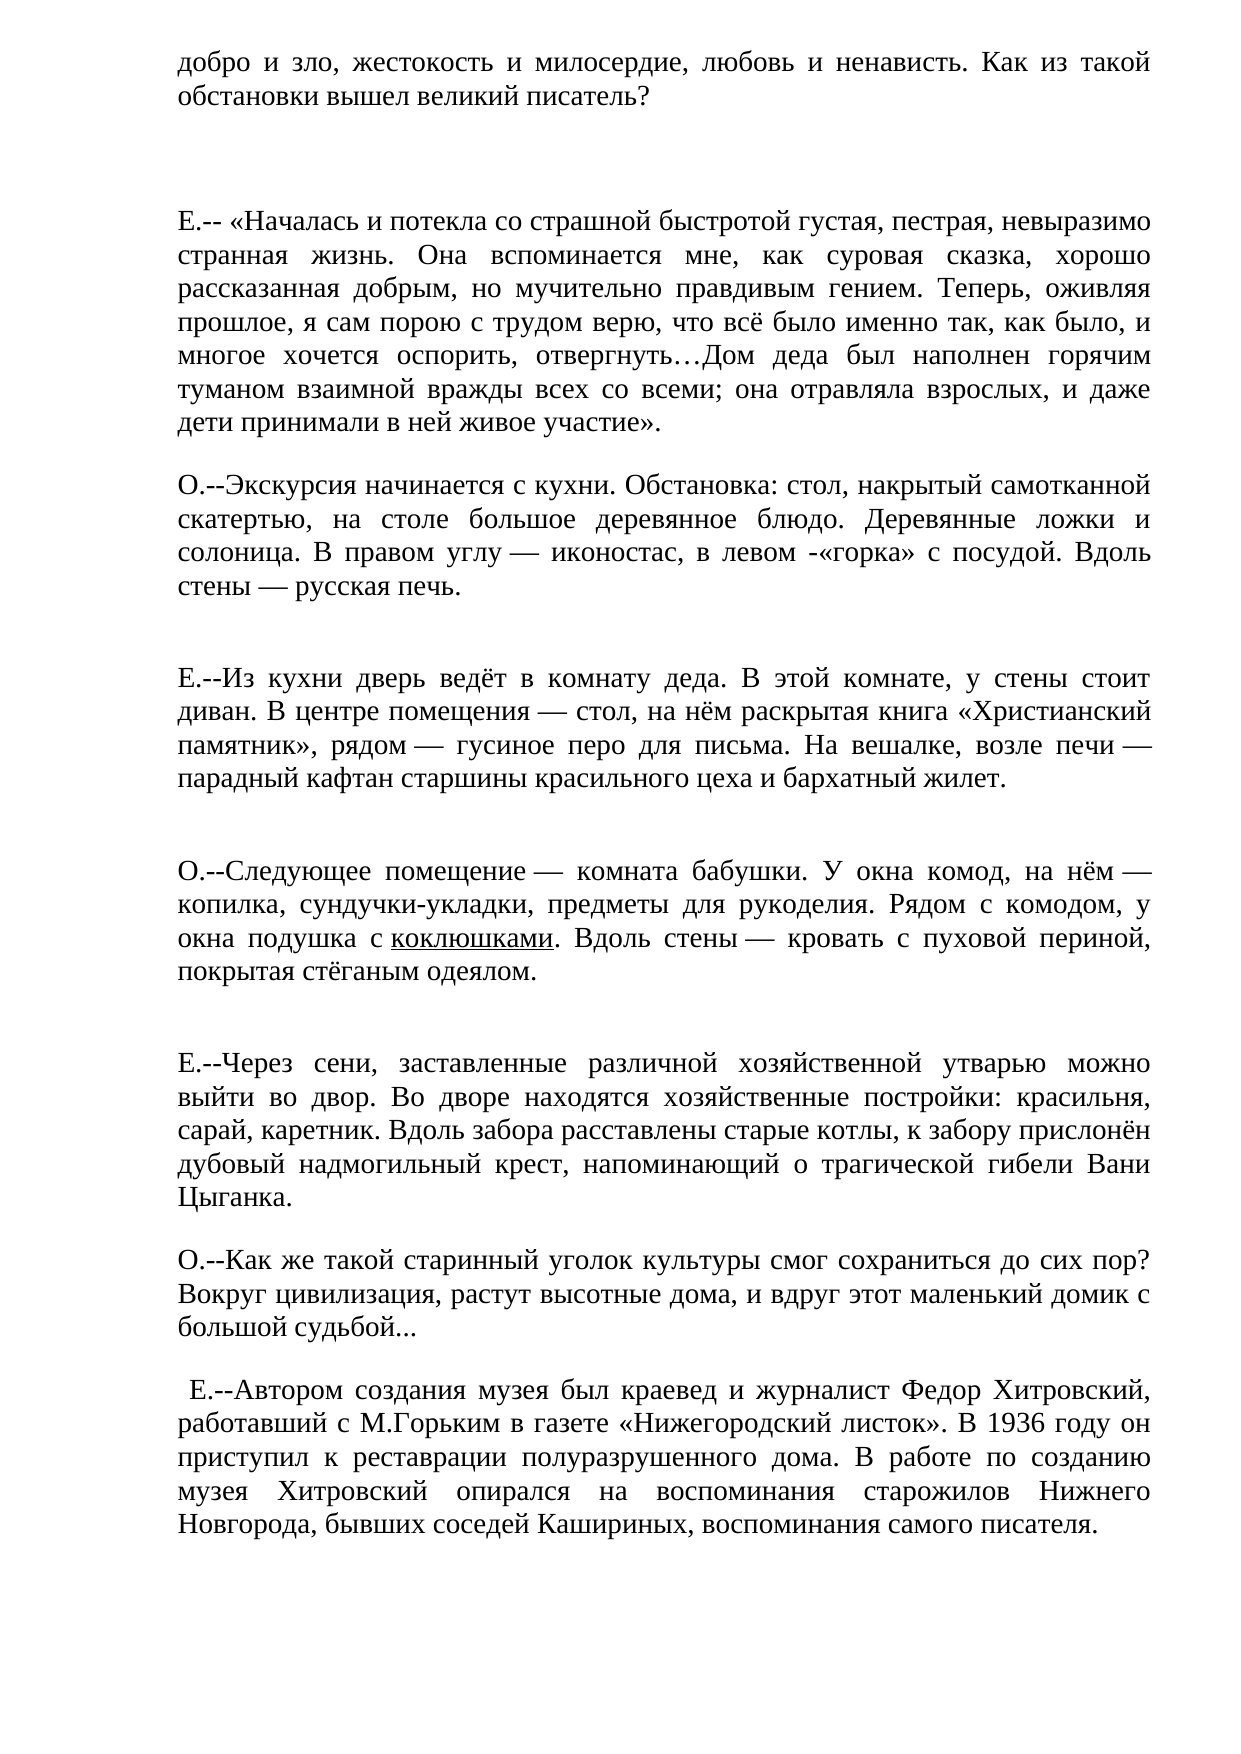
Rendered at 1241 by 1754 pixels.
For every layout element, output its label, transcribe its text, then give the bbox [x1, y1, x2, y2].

text О.--Как же такой старинный уголок культуры смог сохраниться до сих пор? Вокруг цивилизация, растут высотные дома, и вдруг этот маленький домик с большой судьбой... [177, 1242, 1152, 1343]
text Е.--Через сени, заставленные различной хозяйственной утварью можно выйти во двор. Во дворе находятся хозяйственные постройки: красильня, сарай, каретник. Вдоль забора расставлены старые котлы, к забору прислонён дубовый надмогильный крест, напоминающий о трагической гибели Вани Цыганка. [177, 1045, 1152, 1213]
text О.--Следующее помещение — комната бабушки. У окна комод, на нём — копилка, сундучки-укладки, предметы для рукоделия. Рядом с комодом, у окна подушка с коклюшками. Вдоль стены — кровать с пуховой периной, покрытая стёганым одеялом. [177, 853, 1152, 987]
text О.--Экскурсия начинается с кухни. Обстановка: стол, накрытый самотканной скатертью, на столе большое деревянное блюдо. Деревянные ложки и солоница. В правом углу — иконостас, в левом -«горка» с посудой. Вдоль стены — русская печь. [177, 467, 1152, 601]
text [177, 44, 1152, 111]
text Е.--Из кухни дверь ведёт в комнату деда. В этой комнате, у стены стоит диван. В центре помещения — стол, на нём раскрытая книга «Христианский памятник», рядом — гусиное перо для письма. На вешалке, возле печи — парадный кафтан старшины красильного цеха и бархатный жилет. [177, 660, 1152, 794]
text Е.-- «Началась и потекла со страшной быстротой густая, пестрая, невыразимо странная жизнь. Она вспоминается мне, как суровая сказка, хорошо рассказанная добрым, но мучительно правдивым гением. Теперь, оживляя прошлое, я сам порою с трудом верю, что всё было именно так, как было, и многое хочется оспорить, отвергнуть…Дом деда был наполнен горячим туманом взаимной вражды всех со всеми; она отравляла взрослых, и даже дети принимали в ней живое участие». [177, 203, 1152, 438]
text Е.--Автором создания музея был краевед и журналист Федор Хитровский, работавший с М.Горьким в газете «Нижегородский листок». В 1936 году он приступил к реставрации полуразрушенного дома. В работе по созданию музея Хитровский опирался на воспоминания старожилов Нижнего Новгорода, бывших соседей Кашириных, воспоминания самого писателя. [177, 1372, 1152, 1540]
